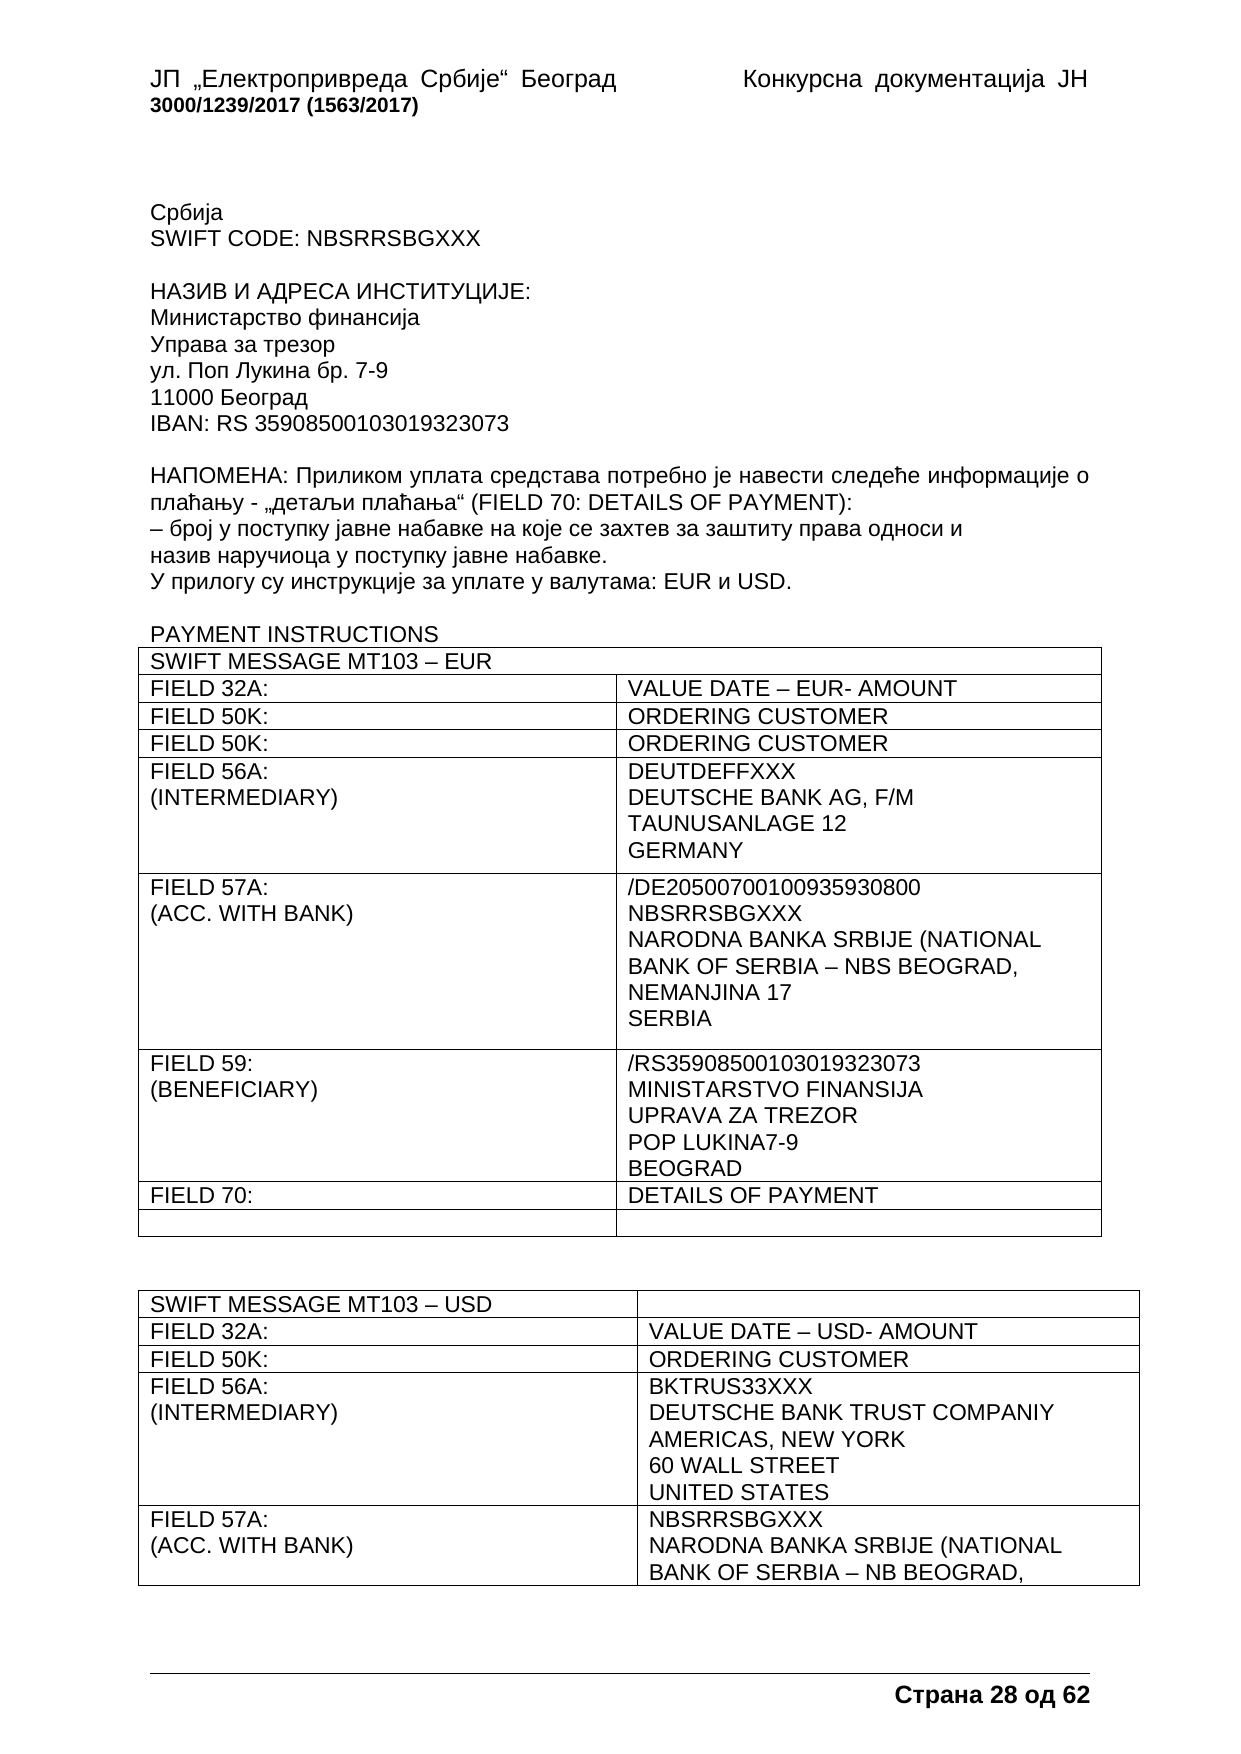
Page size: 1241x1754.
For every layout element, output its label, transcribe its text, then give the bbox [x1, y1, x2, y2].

text НАПОМЕНА: Приликом уплата средстава потребно је навести следеће информације о плаћању - „детаљи плаћања“ (FIELD 70: DETAILS OF PAYMENT): [150, 462, 1090, 515]
text У прилогу су инструкције за уплате у валутама: EUR и USD. [150, 568, 1090, 594]
table_cell FIELD 50K: [139, 1346, 637, 1372]
text 11000 Београд [150, 383, 1090, 410]
table_header [638, 1291, 1139, 1317]
table_header SWIFT MESSAGE MT103 – USD [139, 1291, 637, 1317]
table_header SWIFT MESSAGE MT103 – EUR [139, 648, 1101, 674]
table_cell ORDERING CUSTOMER [617, 730, 1101, 757]
table_cell FIELD 56A: (INTERMEDIARY) [139, 1373, 637, 1505]
table_cell DEUTDEFFXXX DEUTSCHE BANK AG, F/M TAUNUSANLAGE 12 GERMANY [617, 758, 1101, 872]
text назив наручиоца у поступку јавне набавке. [150, 542, 1090, 568]
table_cell DETAILS OF PAYMENT [617, 1182, 1101, 1209]
text IBAN: RS 35908500103019323073 [150, 410, 1090, 436]
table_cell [638, 1506, 1139, 1585]
table_cell /DE20500700100935930800 NBSRRSBGXXX NARODNA BANKA SRBIJE (NATIONAL BANK OF SERBIA – NBS BEOGRAD, NEMANJINA 17 SERBIA [617, 874, 1101, 1048]
text SWIFT CODE: NBSRRSBGXXX [150, 225, 1090, 252]
table_cell FIELD 59: (BENEFICIARY) [139, 1050, 616, 1181]
table_cell FIELD 56A: (INTERMEDIARY) [139, 758, 616, 872]
table_cell FIELD 50K: [139, 730, 616, 757]
table_cell BKTRUS33XXX DEUTSCHE BANK TRUST COMPANIY AMERICAS, NEW YORK 60 WALL STREET UNITED STATES [638, 1373, 1139, 1505]
table_cell [617, 1210, 1101, 1236]
table_cell FIELD 50K: [139, 703, 616, 729]
table_cell FIELD 57A: (ACC. WITH BANK) [139, 874, 616, 1048]
table_cell VALUE DATE – USD- AMOUNT [638, 1318, 1139, 1344]
text – број у поступку јавне набавке на које се захтев за заштиту права односи и [150, 515, 1090, 542]
text Управа за трезор [150, 331, 1090, 357]
table_cell ORDERING CUSTOMER [638, 1346, 1139, 1372]
text НАЗИВ И АДРЕСА ИНСТИТУЦИЈЕ: [150, 278, 1090, 304]
table_cell [139, 1210, 616, 1236]
table_cell FIELD 70: [139, 1182, 616, 1209]
table_cell FIELD 32A: [139, 675, 616, 702]
text PAYMENT INSTRUCTIONS [150, 621, 1090, 647]
table_cell VALUE DATE – EUR- AMOUNT [617, 675, 1101, 702]
text ул. Поп Лукина бр. 7-9 [150, 357, 1090, 383]
table_cell ORDERING CUSTOMER [617, 703, 1101, 729]
text Србија [150, 199, 1090, 225]
table_cell /RS35908500103019323073 MINISTARSTVO FINANSIJA UPRAVA ZA TREZOR POP LUKINA7-9 BEOGRAD [617, 1050, 1101, 1181]
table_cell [139, 1506, 637, 1585]
text Министарство финансија [150, 304, 1090, 331]
table_cell FIELD 32A: [139, 1318, 637, 1344]
